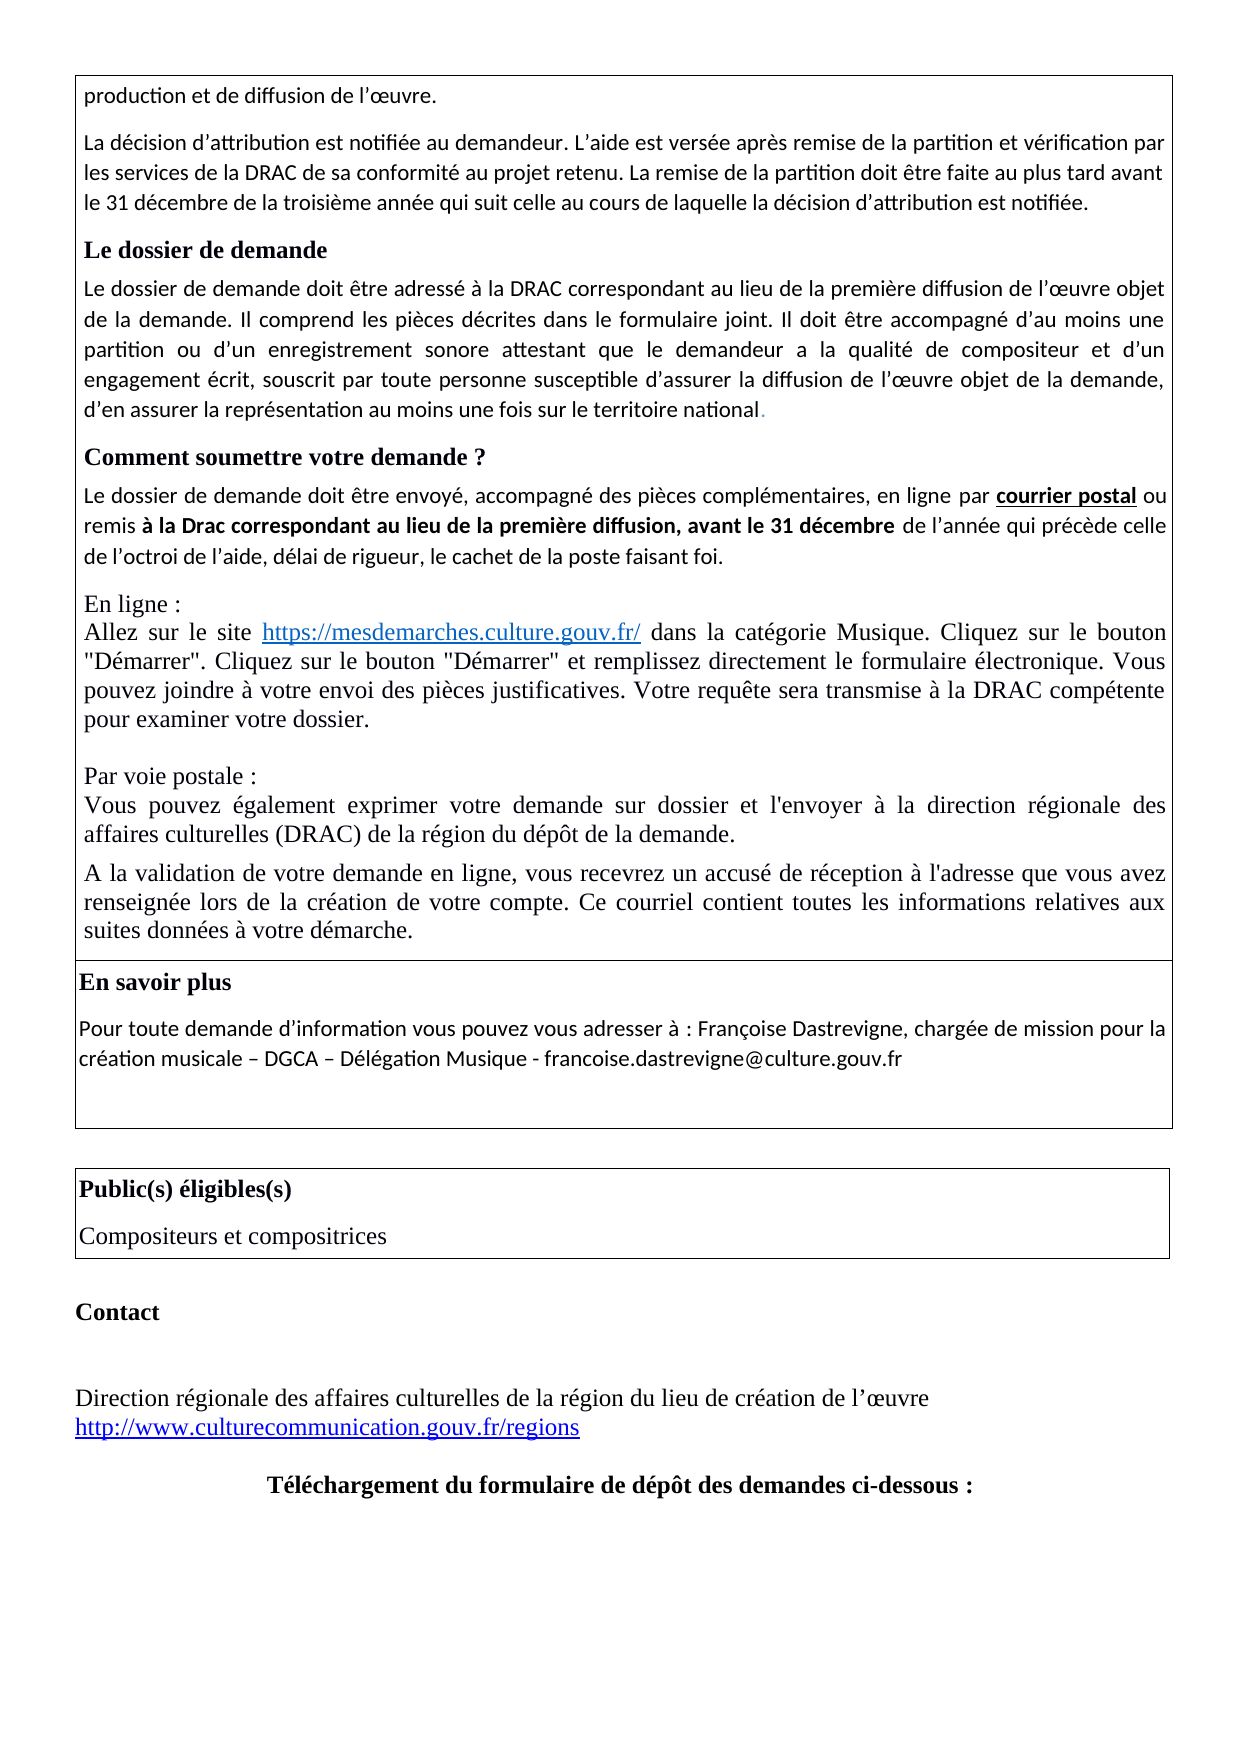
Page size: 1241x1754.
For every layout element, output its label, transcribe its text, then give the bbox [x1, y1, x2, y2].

text Contact [75, 1297, 1165, 1326]
text Direction régionale des affaires culturelles de la région du lieu de création de l’œuvre [75, 1383, 1165, 1412]
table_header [76, 76, 1172, 960]
table_cell En savoir plus Pour toute demande d’information vous pouvez vous adresser à : Françoise Dastrevigne, chargée de mission pour la création musicale – DGCA – Délégation Musique - francoise.dastrevigne@culture.gouv.fr [76, 961, 1172, 1128]
text Téléchargement du formulaire de dépôt des demandes ci-dessous : [75, 1470, 1165, 1498]
table_header Public(s) éligibles(s) Compositeurs et compositrices [76, 1169, 1169, 1258]
text http://www.culturecommunication.gouv.fr/regions [75, 1412, 1165, 1441]
